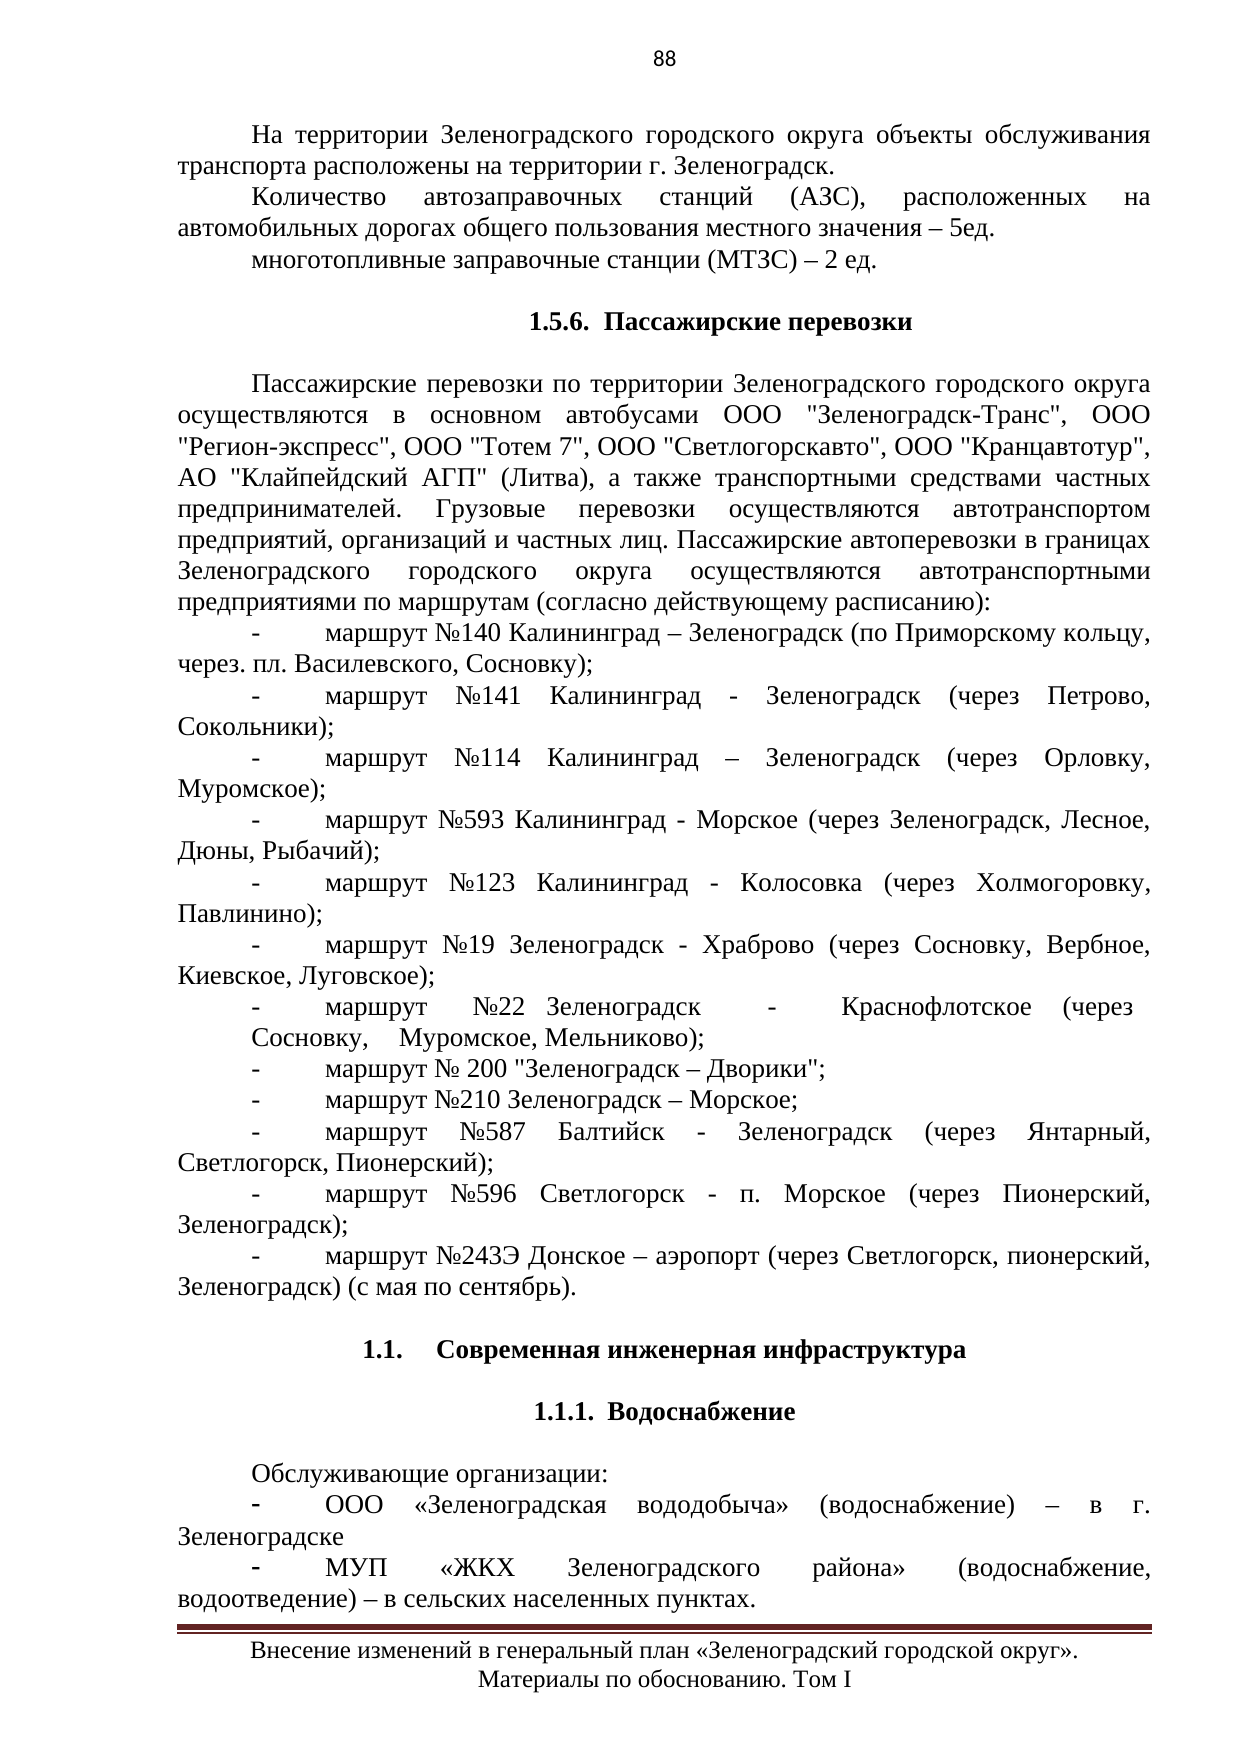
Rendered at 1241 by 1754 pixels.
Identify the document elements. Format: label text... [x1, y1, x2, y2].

list - маршрут №19 Зеленоградск - Храброво (через Сосновку, Вербное, Киевское, Луговское); [177, 928, 1152, 990]
list Современная инженерная инфраструктура [177, 1333, 1152, 1364]
list Пассажирские перевозки [290, 305, 1152, 336]
list - маршрут №593 Калининград - Морское (через Зеленоградск, Лесное, Дюны, Рыбачий); [177, 803, 1152, 866]
list - маршрут №22 Зеленоградск - Краснофлотское (через Сосновку, Муромское, Мельниково); [177, 990, 1152, 1052]
list МУП «ЖКХ Зеленоградского района» (водоснабжение, водоотведение) – в сельских населенных пунктах. [177, 1551, 1152, 1613]
list - маршрут №141 Калининград - Зеленоградск (через Петрово, Сокольники); [177, 679, 1152, 741]
list Водоснабжение [177, 1395, 1152, 1426]
list ООО «Зеленоградская вододобыча» (водоснабжение) – в г. Зеленоградске [177, 1488, 1152, 1551]
list - маршрут №210 Зеленоградск – Морское; [177, 1084, 1152, 1115]
list - маршрут №243Э Донское – аэропорт (через Светлогорск, пионерский, Зеленоградск) (с мая по сентябрь). [177, 1239, 1152, 1302]
list - маршрут №114 Калининград – Зеленоградск (через Орловку, Муромское); [177, 741, 1152, 803]
list - маршрут № 200 "Зеленоградск – Дворики"; [177, 1052, 1152, 1084]
list - маршрут №596 Светлогорск - п. Морское (через Пионерский, Зеленоградск); [177, 1177, 1152, 1239]
list многотопливные заправочные станции (МТЗС) – 2 ед. [177, 243, 1152, 274]
list - маршрут №587 Балтийск - Зеленоградск (через Янтарный, Светлогорск, Пионерский); [177, 1115, 1152, 1177]
list На территории Зеленоградского городского округа объекты обслуживания транспорта расположены на территории г. Зеленоградск. [177, 118, 1152, 180]
list Обслуживающие организации: [177, 1457, 1152, 1488]
list Количество автозаправочных станций (АЗС), расположенных на автомобильных дорогах общего пользования местного значения – 5ед. [177, 180, 1152, 243]
list - маршрут №123 Калининград - Колосовка (через Холмогоровку, Павлинино); [177, 866, 1152, 928]
list - маршрут №140 Калининград – Зеленоградск (по Приморскому кольцу, через. пл. Василевского, Сосновку); [177, 616, 1152, 679]
list Пассажирские перевозки по территории Зеленоградского городского округа осуществляются в основном автобусами ООО "Зеленоградск-Транс", ООО "Регион-экспресс", ООО "Тотем 7", ООО "Светлогорскавто", ООО "Кранцавтотур", АО "Клайпейдский АГП" (Литва), а также транспортными средствами частных предпринимателей. Грузовые перевозки осуществляются автотранспортом предприятий, организаций и частных лиц. Пассажирские автоперевозки в границах Зеленоградского городского округа осуществляются автотранспортными предприятиями по маршрутам (согласно действующему расписанию): [177, 367, 1152, 616]
